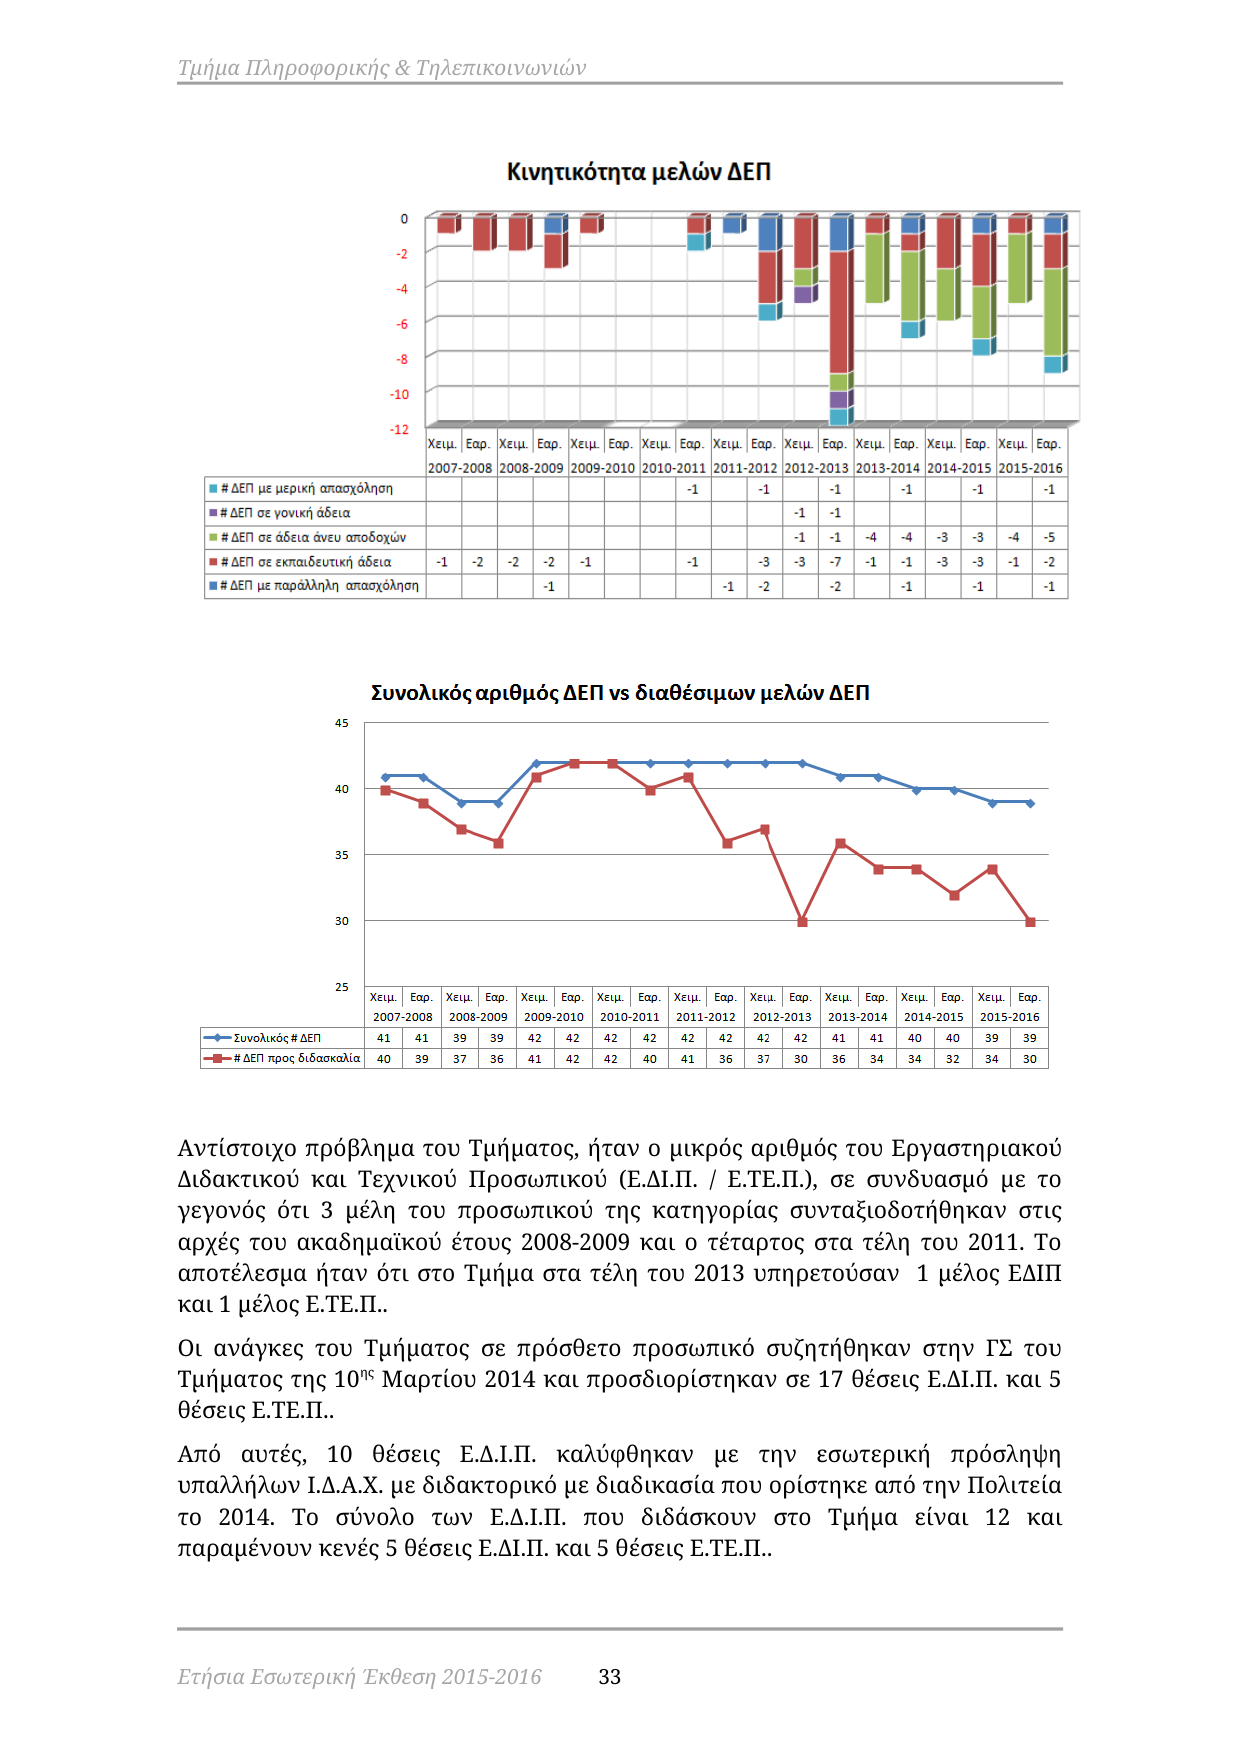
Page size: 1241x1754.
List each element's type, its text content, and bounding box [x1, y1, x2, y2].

text Αντίστοιχο πρόβλημα του Τμήματος, ήταν ο μικρός αριθμός του Εργαστηριακού Διδακτικού και Τεχνικού Προσωπικού (Ε.ΔΙ.Π. / Ε.ΤΕ.Π.), σε συνδυασμό με το γεγονός ότι 3 μέλη του προσωπικού της κατηγορίας συνταξιοδοτήθηκαν στις αρχές του ακαδημαϊκού έτους 2008-2009 και ο τέταρτος στα τέλη του 2011. Το αποτέλεσμα ήταν ότι στο Τμήμα στα τέλη του 2013 υπηρετούσαν 1 μέλος ΕΔΙΠ και 1 μέλος Ε.ΤΕ.Π.. [177, 1132, 1063, 1319]
picture [162, 138, 1114, 611]
text Από αυτές, 10 θέσεις Ε.Δ.Ι.Π. καλύφθηκαν με την εσωτερική πρόσληψη υπαλλήλων Ι.Δ.Α.Χ. με διδακτορικό με διαδικασία που ορίστηκε από την Πολιτεία το 2014. Το σύνολο των Ε.Δ.Ι.Π. που διδάσκουν στο Τμήμα είναι 12 και παραμένουν κενές 5 θέσεις Ε.ΔΙ.Π. και 5 θέσεις Ε.ΤΕ.Π.. [177, 1438, 1063, 1563]
picture [177, 666, 1063, 1076]
text Οι ανάγκες του Τμήματος σε πρόσθετο προσωπικό συζητήθηκαν στην ΓΣ του Τμήματος της 10ης Μαρτίου 2014 και προσδιορίστηκαν σε 17 θέσεις Ε.ΔΙ.Π. και 5 θέσεις Ε.ΤΕ.Π.. [177, 1332, 1063, 1426]
